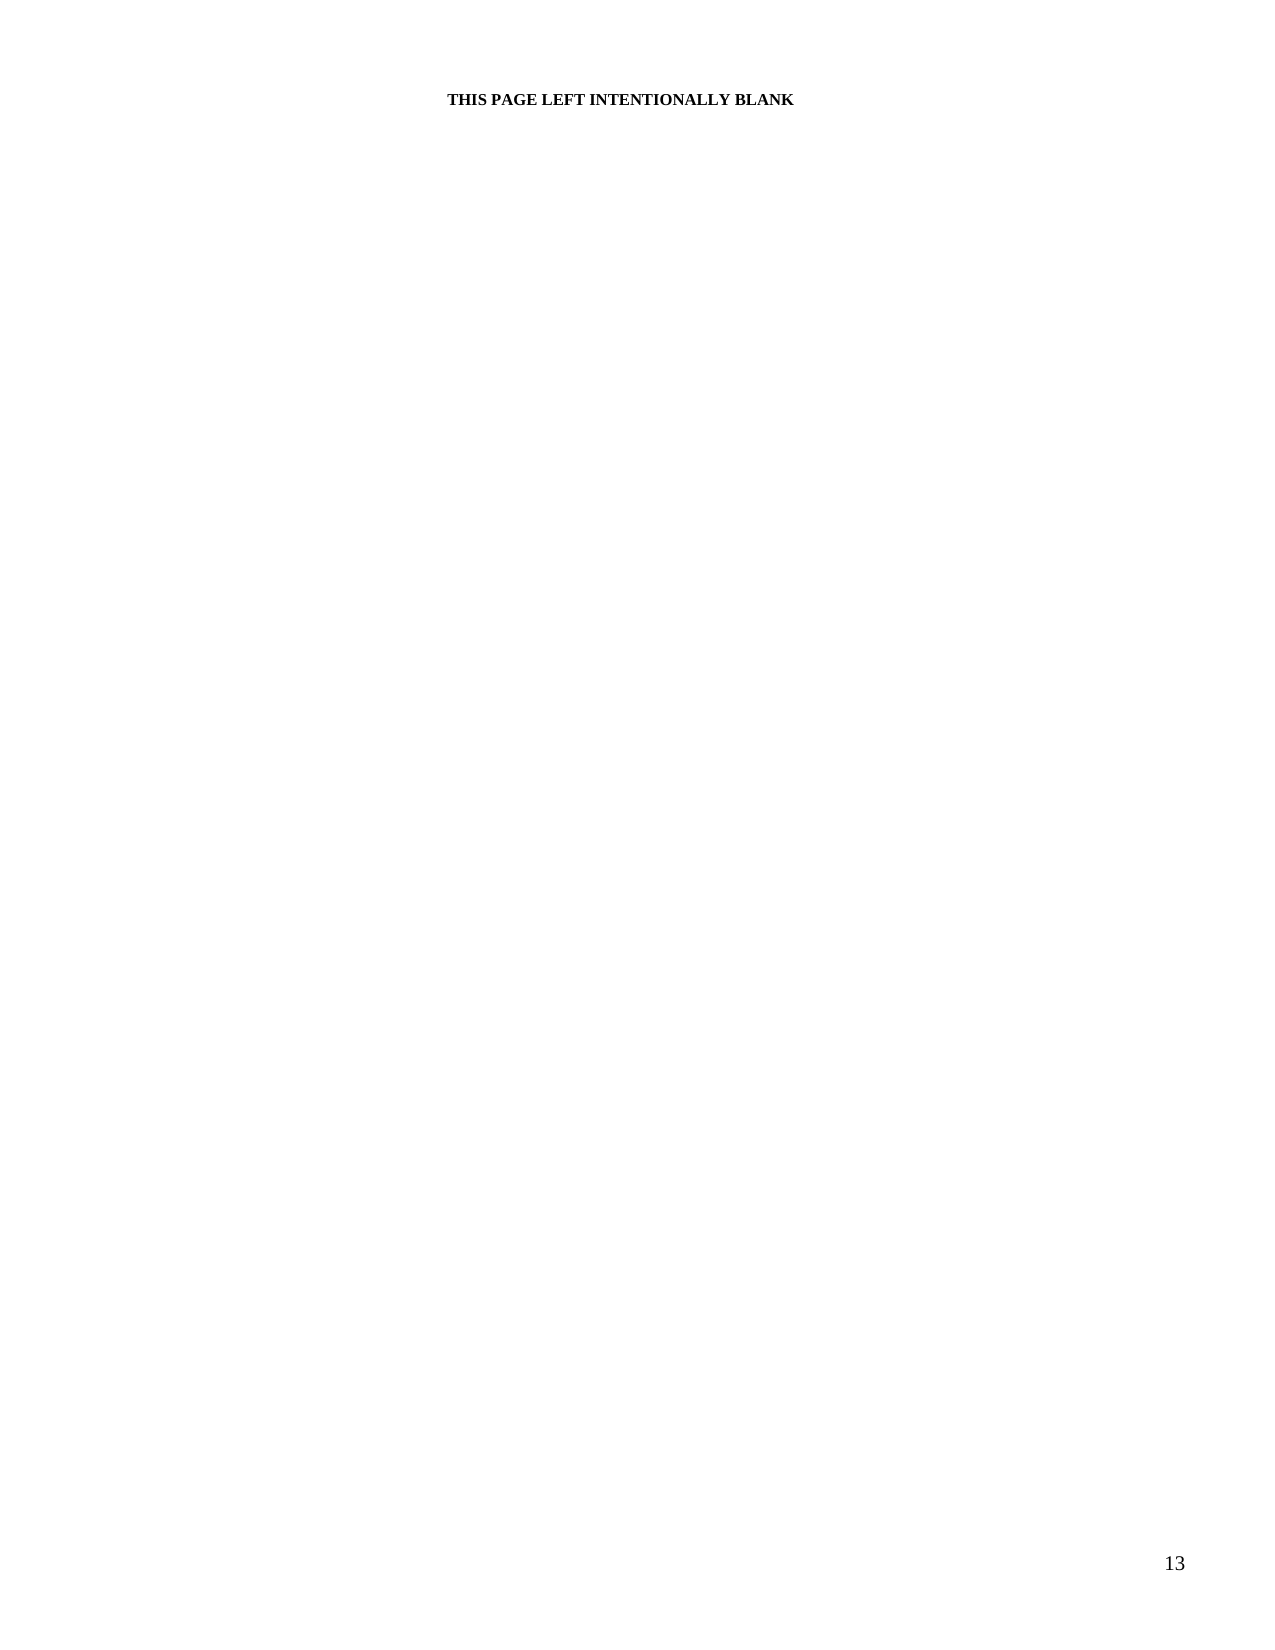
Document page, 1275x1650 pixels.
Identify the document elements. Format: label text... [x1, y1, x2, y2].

title THIS PAGE LEFT INTENTIONALLY BLANK [56, 90, 1185, 109]
